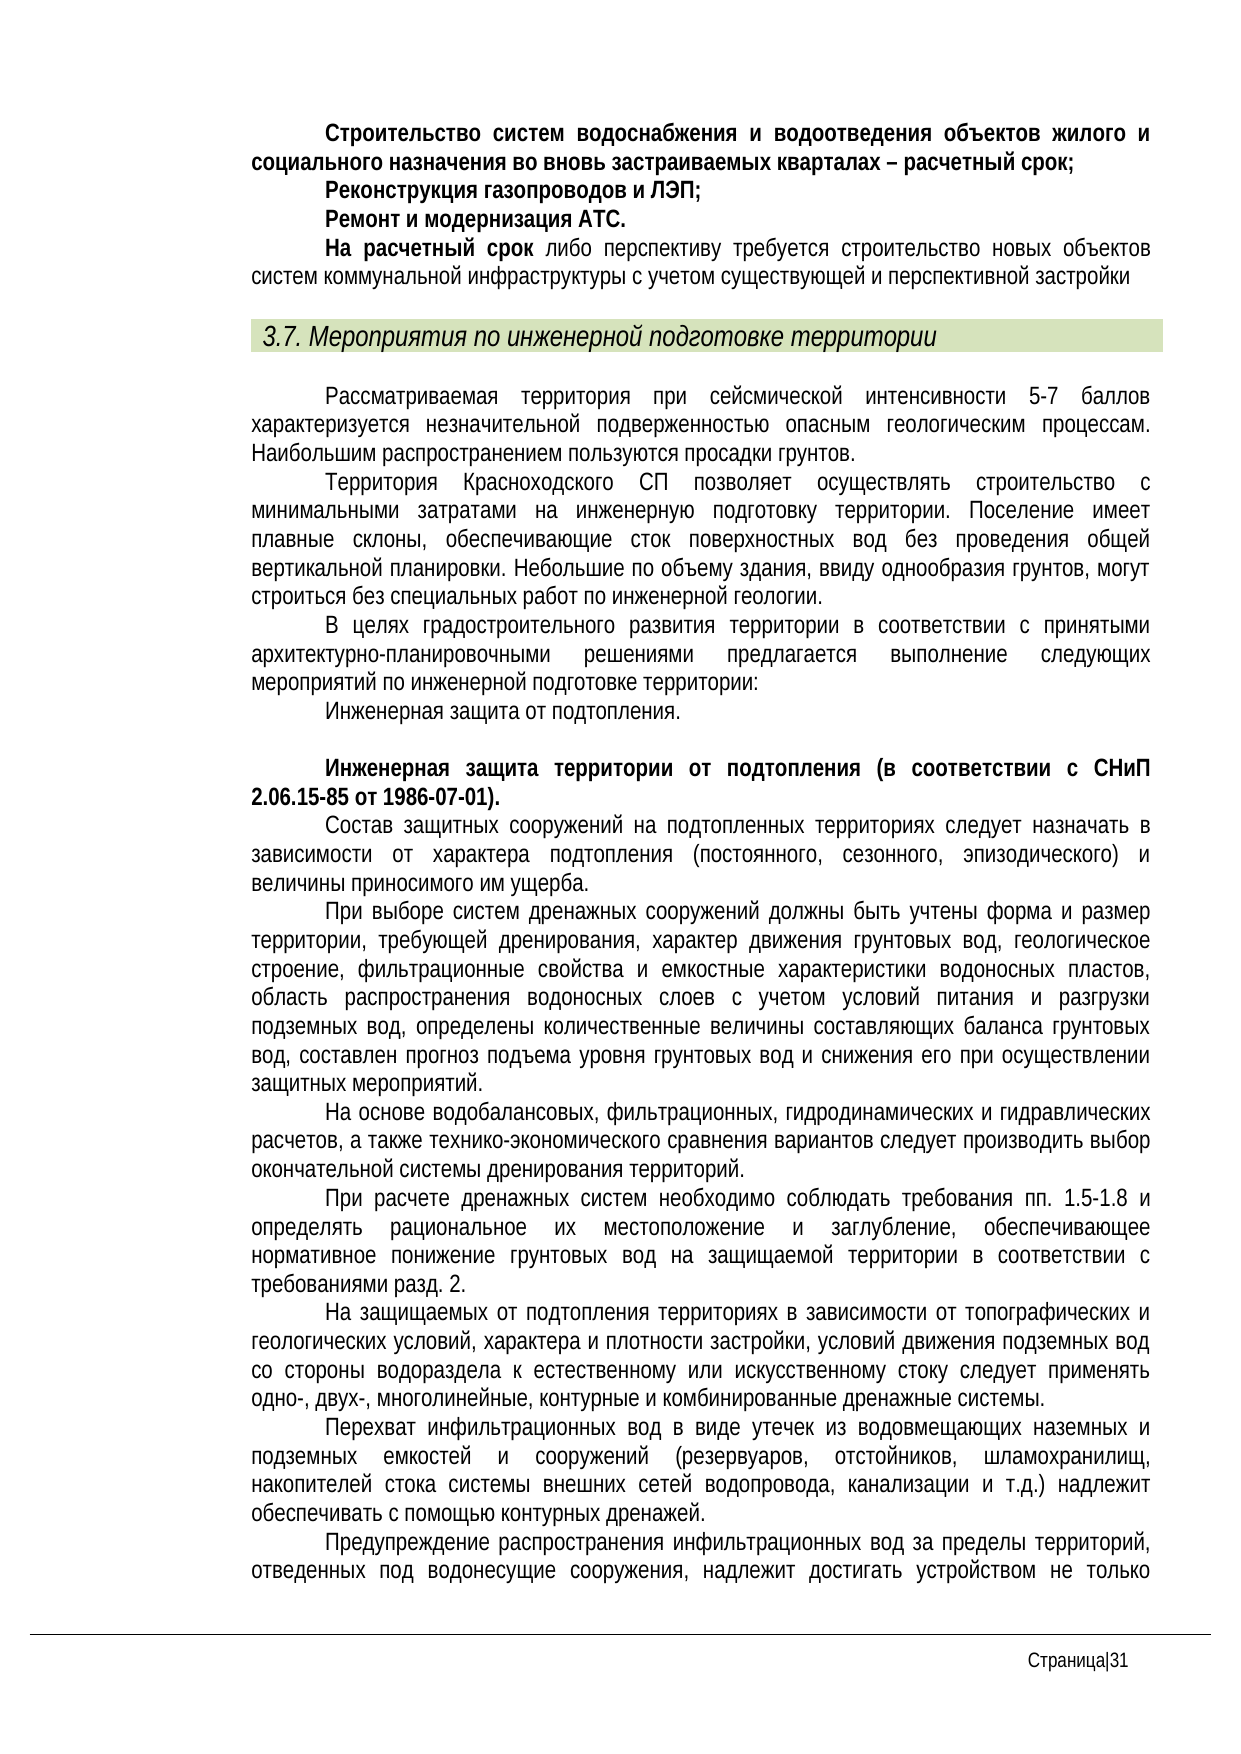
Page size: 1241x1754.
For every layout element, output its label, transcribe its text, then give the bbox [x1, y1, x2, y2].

text Реконструкция газопроводов и ЛЭП; [251, 175, 1152, 204]
text Строительство систем водоснабжения и водоотведения объектов жилого и социального назначения во вновь застраиваемых кварталах – расчетный срок; [251, 118, 1152, 175]
table_header 3.7. Мероприятия по инженерной подготовке территории [251, 319, 1163, 352]
text Ремонт и модернизация АТС. [251, 204, 1152, 233]
text Территория Красноходского СП позволяет осуществлять строительство с минимальными затратами на инженерную подготовку территории. Поселение имеет плавные склоны, обеспечивающие сток поверхностных вод без проведения общей вертикальной планировки. Небольшие по объему здания, ввиду однообразия грунтов, могут строиться без специальных работ по инженерной геологии. [251, 467, 1152, 610]
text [251, 1527, 1152, 1584]
text На расчетный срок либо перспективу требуется строительство новых объектов систем коммунальной инфраструктуры с учетом существующей и перспективной застройки [251, 233, 1152, 290]
text Перехват инфильтрационных вод в виде утечек из водовмещающих наземных и подземных емкостей и сооружений (резервуаров, отстойников, шламохранилищ, накопителей стока системы внешних сетей водопровода, канализации и т.д.) надлежит обеспечивать с помощью контурных дренажей. [251, 1412, 1152, 1527]
text Состав защитных сооружений на подтопленных территориях следует назначать в зависимости от характера подтопления (постоянного, сезонного, эпизодического) и величины приносимого им ущерба. [251, 810, 1152, 896]
text В целях градостроительного развития территории в соответствии с принятыми архитектурно-планировочными решениями предлагается выполнение следующих мероприятий по инженерной подготовке территории: [251, 610, 1152, 696]
text Инженерная защита территории от подтопления (в соответствии с СНиП 2.06.15-85 от 1986-07-01). [251, 753, 1152, 810]
text На защищаемых от подтопления территориях в зависимости от топографических и геологических условий, характера и плотности застройки, условий движения подземных вод со стороны водораздела к естественному или искусственному стоку следует применять одно-, двух-, многолинейные, контурные и комбинированные дренажные системы. [251, 1297, 1152, 1412]
text При расчете дренажных систем необходимо соблюдать требования пп. 1.5-1.8 и определять рациональное их местоположение и заглубление, обеспечивающее нормативное понижение грунтовых вод на защищаемой территории в соответствии с требованиями разд. 2. [251, 1183, 1152, 1297]
text На основе водобалансовых, фильтрационных, гидродинамических и гидравлических расчетов, а также технико-экономического сравнения вариантов следует производить выбор окончательной системы дренирования территорий. [251, 1097, 1152, 1183]
text Рассматриваемая территория при сейсмической интенсивности 5-7 баллов характеризуется незначительной подверженностью опасным геологическим процессам. Наибольшим распространением пользуются просадки грунтов. [251, 381, 1152, 467]
text Инженерная защита от подтопления. [251, 696, 1152, 724]
text При выборе систем дренажных сооружений должны быть учтены форма и размер территории, требующей дренирования, характер движения грунтовых вод, геологическое строение, фильтрационные свойства и емкостные характеристики водоносных пластов, область распространения водоносных слоев с учетом условий питания и разгрузки подземных вод, определены количественные величины составляющих баланса грунтовых вод, составлен прогноз подъема уровня грунтовых вод и снижения его при осуществлении защитных мероприятий. [251, 896, 1152, 1097]
